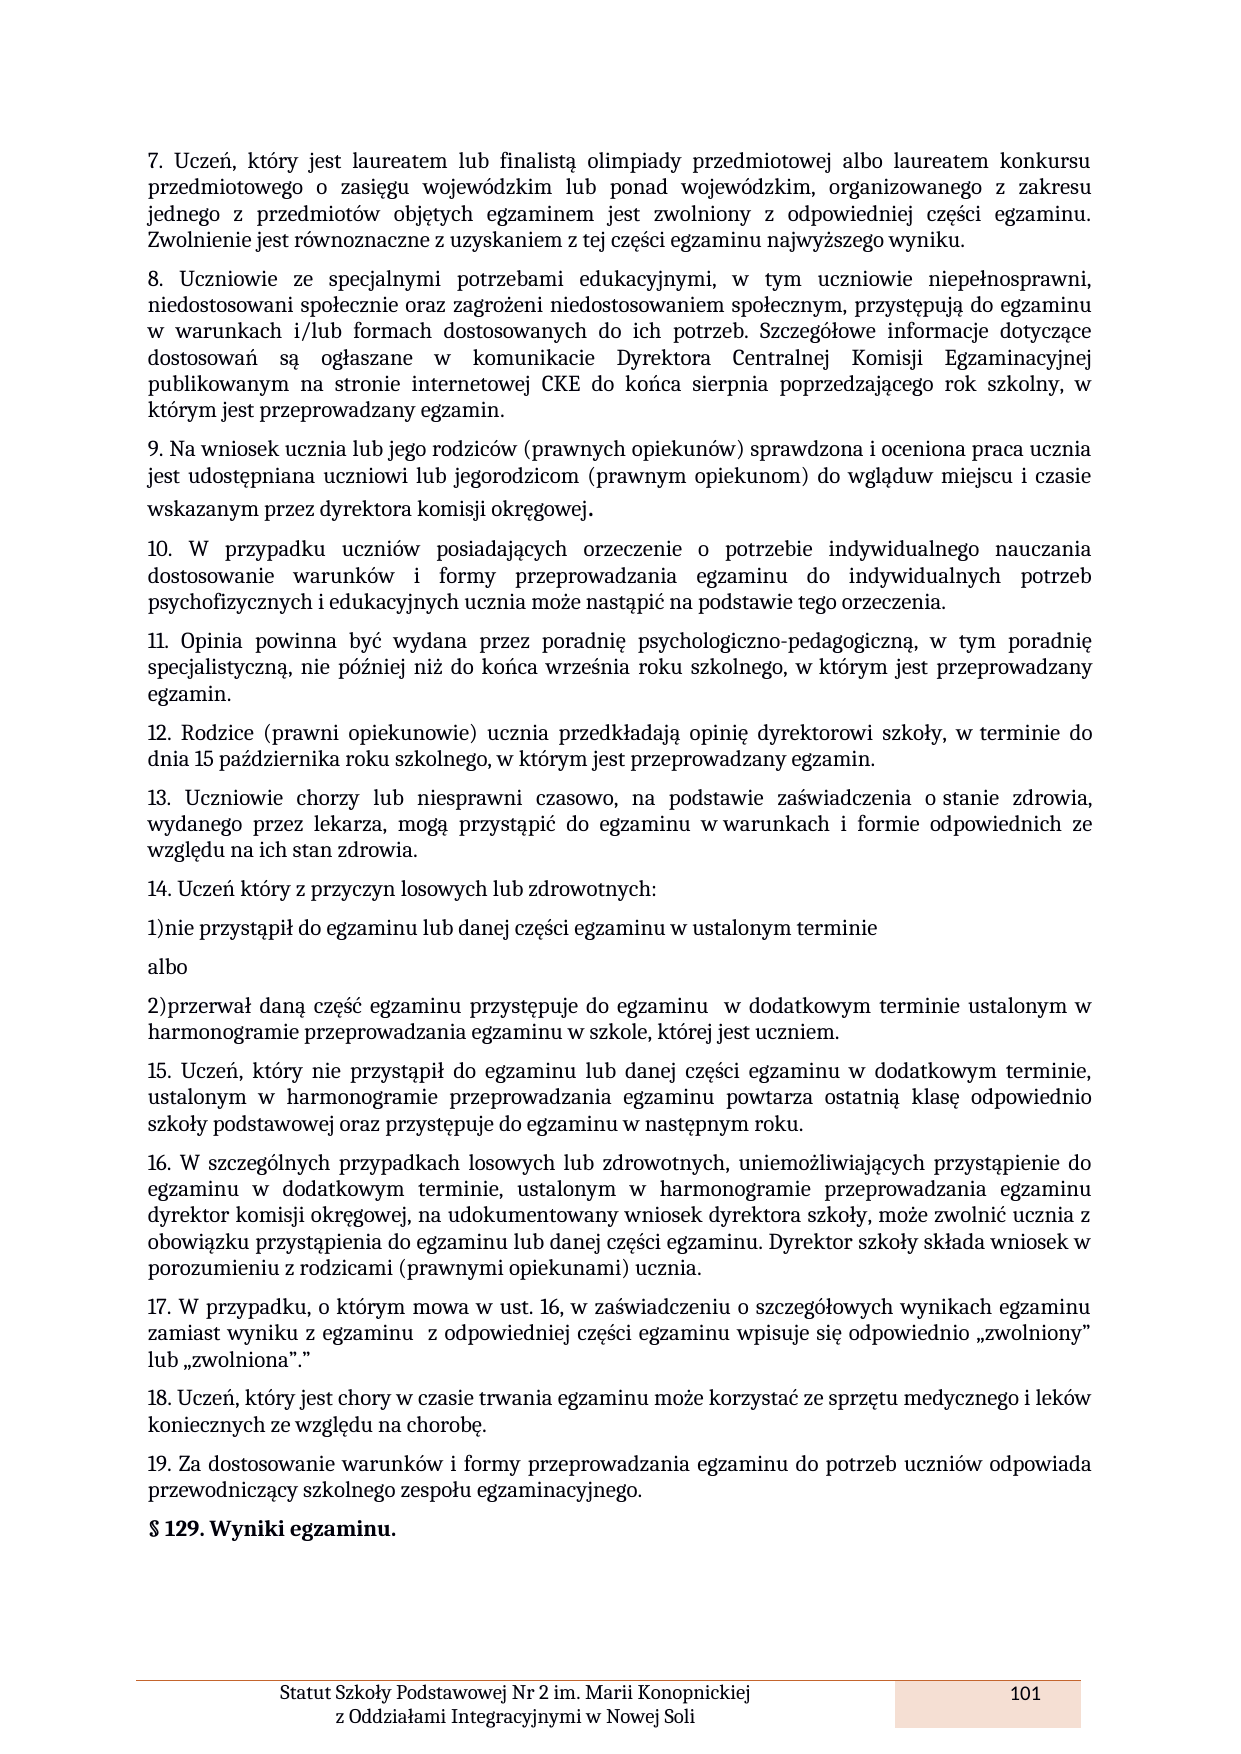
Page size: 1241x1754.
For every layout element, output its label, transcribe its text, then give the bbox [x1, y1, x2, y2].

text 19. Za dostosowanie warunków i formy przeprowadzania egzaminu do potrzeb uczniów odpowiada przewodniczący szkolnego zespołu egzaminacyjnego. [148, 1450, 1093, 1503]
text 18. Uczeń, który jest chory w czasie trwania egzaminu może korzystać ze sprzętu medycznego i leków koniecznych ze względu na chorobę. [148, 1385, 1093, 1438]
text 1)nie przystąpił do egzaminu lub danej części egzaminu w ustalonym terminie [148, 915, 1093, 941]
text 9. Na wniosek ucznia lub jego rodziców (prawnych opiekunów) sprawdzona i oceniona praca ucznia jest udostępniana uczniowi lub jegorodzicom (prawnym opiekunom) do wgląduw miejscu i czasie wskazanym przez dyrektora komisji okręgowej. [148, 436, 1093, 524]
text albo [148, 954, 1093, 980]
text § 129. Wyniki egzaminu. [148, 1516, 1093, 1542]
text 10. W przypadku uczniów posiadających orzeczenie o potrzebie indywidualnego nauczania dostosowanie warunków i formy przeprowadzania egzaminu do indywidualnych potrzeb psychofizycznych i edukacyjnych ucznia może nastąpić na podstawie tego orzeczenia. [148, 536, 1093, 615]
text 12. Rodzice (prawni opiekunowie) ucznia przedkładają opinię dyrektorowi szkoły, w terminie do dnia 15 października roku szkolnego, w którym jest przeprowadzany egzamin. [148, 719, 1093, 772]
text 13. Uczniowie chorzy lub niesprawni czasowo, na podstawie zaświadczenia o stanie zdrowia, wydanego przez lekarza, mogą przystąpić do egzaminu w warunkach i formie odpowiednich ze względu na ich stan zdrowia. [148, 784, 1093, 863]
text 16. W szczególnych przypadkach losowych lub zdrowotnych, uniemożliwiających przystąpienie do egzaminu w dodatkowym terminie, ustalonym w harmonogramie przeprowadzania egzaminu dyrektor komisji okręgowej, na udokumentowany wniosek dyrektora szkoły, może zwolnić ucznia z obowiązku przystąpienia do egzaminu lub danej części egzaminu. Dyrektor szkoły składa wniosek w porozumieniu z rodzicami (prawnymi opiekunami) ucznia. [148, 1149, 1093, 1281]
text 2)przerwał daną część egzaminu przystępuje do egzaminu w dodatkowym terminie ustalonym w harmonogramie przeprowadzania egzaminu w szkole, której jest uczniem. [148, 993, 1093, 1045]
text 14. Uczeń który z przyczyn losowych lub zdrowotnych: [148, 876, 1093, 902]
text 11. Opinia powinna być wydana przez poradnię psychologiczno-pedagogiczną, w tym poradnię specjalistyczną, nie później niż do końca września roku szkolnego, w którym jest przeprowadzany egzamin. [148, 628, 1093, 707]
text 17. W przypadku, o którym mowa w ust. 16, w zaświadczeniu o szczegółowych wynikach egzaminu zamiast wyniku z egzaminu z odpowiedniej części egzaminu wpisuje się odpowiednio „zwolniony” lub „zwolniona”.” [148, 1294, 1093, 1373]
text 15. Uczeń, który nie przystąpił do egzaminu lub danej części egzaminu w dodatkowym terminie, ustalonym w harmonogramie przeprowadzania egzaminu powtarza ostatnią klasę odpowiednio szkoły podstawowej oraz przystępuje do egzaminu w następnym roku. [148, 1058, 1093, 1137]
text 8. Uczniowie ze specjalnymi potrzebami edukacyjnymi, w tym uczniowie niepełnosprawni, niedostosowani społecznie oraz zagrożeni niedostosowaniem społecznym, przystępują do egzaminu w warunkach i/lub formach dostosowanych do ich potrzeb. Szczegółowe informacje dotyczące dostosowań są ogłaszane w komunikacie Dyrektora Centralnej Komisji Egzaminacyjnej publikowanym na stronie internetowej CKE do końca sierpnia poprzedzającego rok szkolny, w którym jest przeprowadzany egzamin. [148, 266, 1093, 424]
text 7. Uczeń, który jest laureatem lub finalistą olimpiady przedmiotowej albo laureatem konkursu przedmiotowego o zasięgu wojewódzkim lub ponad wojewódzkim, organizowanego z zakresu jednego z przedmiotów objętych egzaminem jest zwolniony z odpowiedniej części egzaminu. Zwolnienie jest równoznaczne z uzyskaniem z tej części egzaminu najwyższego wyniku. [148, 148, 1093, 253]
